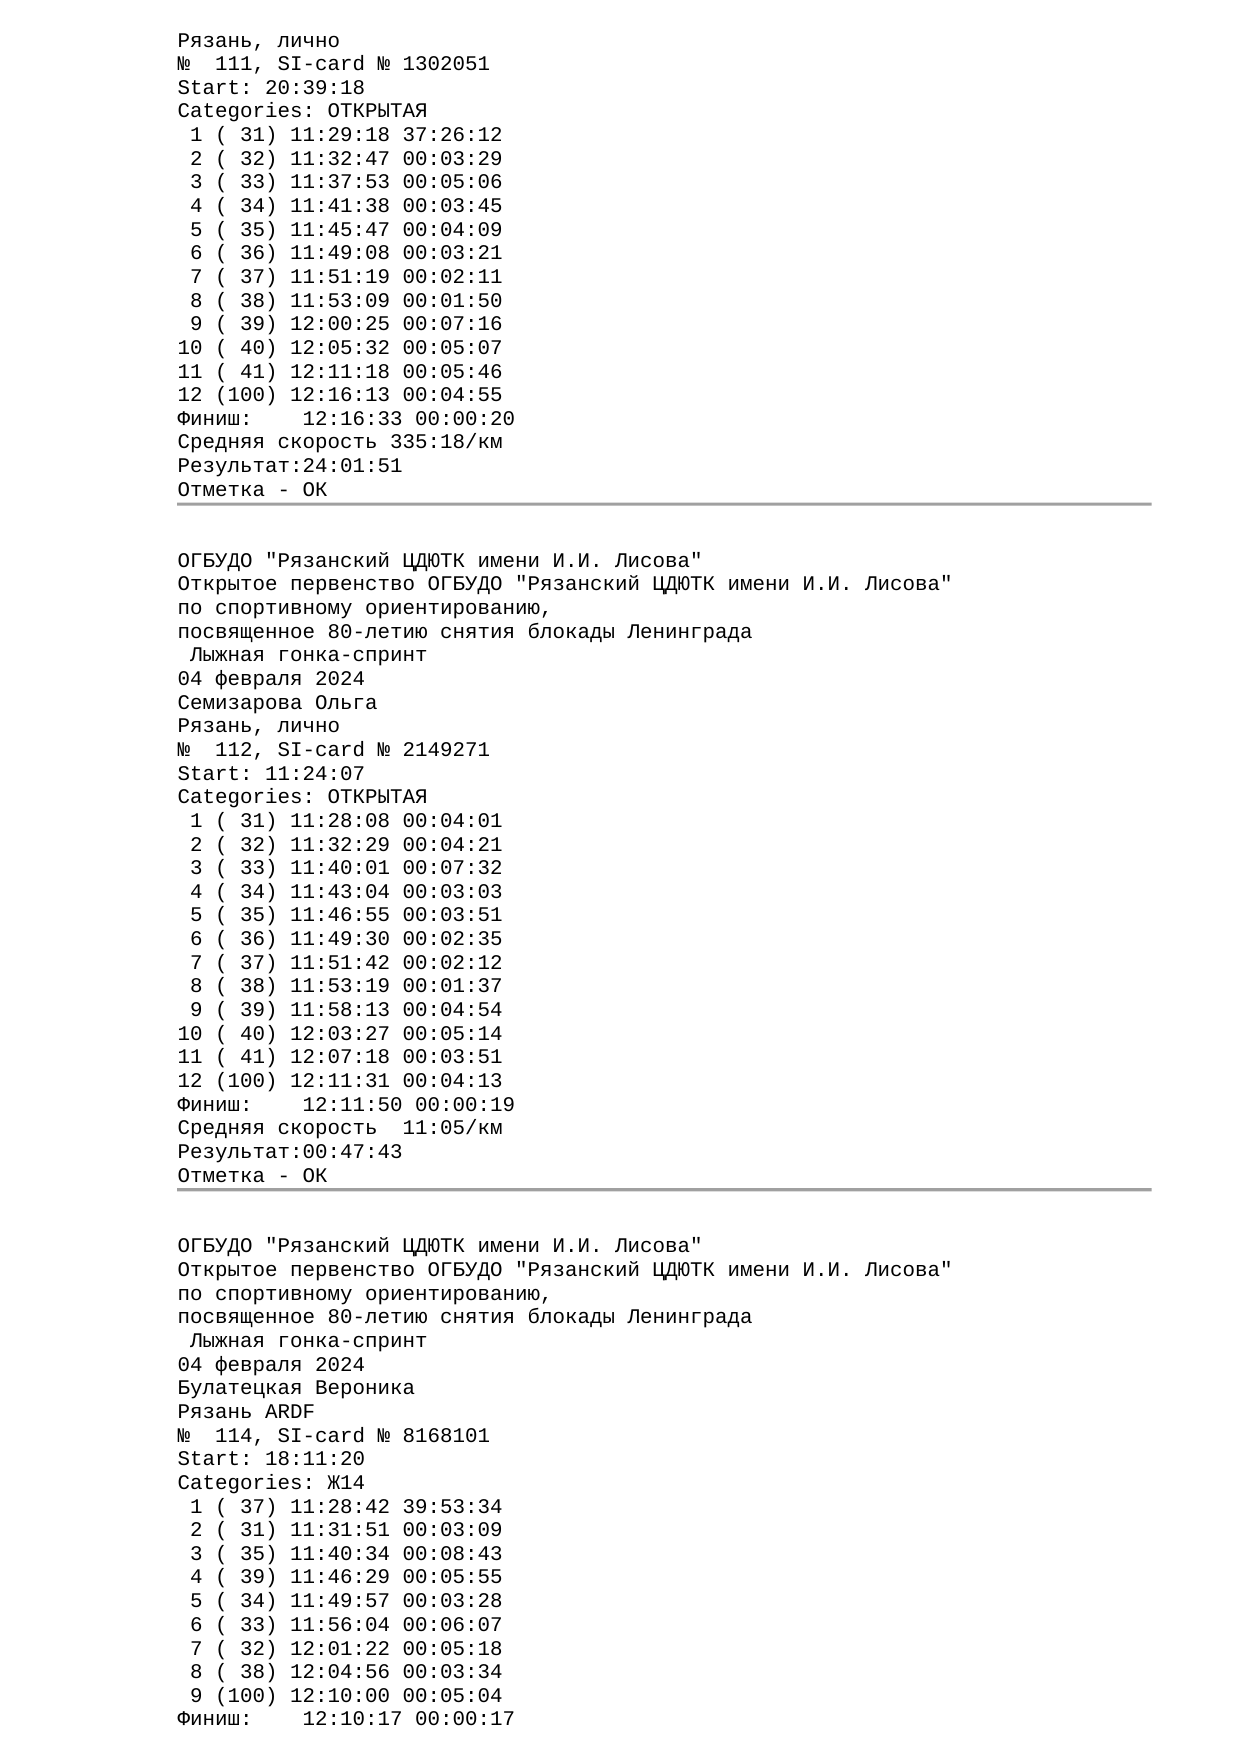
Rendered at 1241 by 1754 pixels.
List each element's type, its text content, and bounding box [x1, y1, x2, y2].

text 10 ( 40) 12:03:27 00:05:14 [177, 1023, 1152, 1046]
text 8 ( 38) 11:53:09 00:01:50 [177, 290, 1152, 313]
text 1 ( 31) 11:28:08 00:04:01 [177, 810, 1152, 833]
text Финиш: 12:11:50 00:00:19 [177, 1094, 1152, 1117]
text 9 (100) 12:10:00 00:05:04 [177, 1685, 1152, 1708]
text Categories: ОТКРЫТАЯ [177, 101, 1152, 124]
text 9 ( 39) 11:58:13 00:04:54 [177, 999, 1152, 1023]
text 2 ( 31) 11:31:51 00:03:09 [177, 1519, 1152, 1543]
text 2 ( 32) 11:32:47 00:03:29 [177, 148, 1152, 171]
text 6 ( 36) 11:49:08 00:03:21 [177, 242, 1152, 266]
text по спортивному ориентированию, [177, 597, 1152, 621]
text Лыжная гонка-спринт [177, 644, 1152, 668]
text № 112, SI-card № 2149271 [177, 739, 1152, 763]
text ОГБУДО "Рязанский ЦДЮТК имени И.И. Лисова" [177, 550, 1152, 573]
text 7 ( 37) 11:51:19 00:02:11 [177, 266, 1152, 290]
text 12 (100) 12:16:13 00:04:55 [177, 384, 1152, 408]
text посвященное 80-летию снятия блокады Ленинграда [177, 1306, 1152, 1330]
text Рязань, лично [177, 29, 1152, 53]
text Рязань ARDF [177, 1401, 1152, 1425]
text Семизарова Ольга [177, 692, 1152, 715]
text Лыжная гонка-спринт [177, 1330, 1152, 1354]
text 04 февраля 2024 [177, 668, 1152, 692]
text по спортивному ориентированию, [177, 1283, 1152, 1306]
text 4 ( 34) 11:43:04 00:03:03 [177, 881, 1152, 904]
text Открытое первенство ОГБУДО "Рязанский ЦДЮТК имени И.И. Лисова" [177, 1259, 1152, 1283]
text 12 (100) 12:11:31 00:04:13 [177, 1070, 1152, 1094]
text Start: 11:24:07 [177, 763, 1152, 786]
text Финиш: 12:10:17 00:00:17 [177, 1708, 1152, 1732]
text 7 ( 32) 12:01:22 00:05:18 [177, 1637, 1152, 1661]
text Рязань, лично [177, 715, 1152, 739]
text 7 ( 37) 11:51:42 00:02:12 [177, 952, 1152, 975]
text 5 ( 35) 11:45:47 00:04:09 [177, 219, 1152, 242]
text № 114, SI-card № 8168101 [177, 1425, 1152, 1448]
text Отметка - ОК [177, 1164, 1152, 1188]
text Средняя скорость 335:18/км [177, 432, 1152, 455]
text № 111, SI-card № 1302051 [177, 53, 1152, 77]
text ОГБУДО "Рязанский ЦДЮТК имени И.И. Лисова" [177, 1236, 1152, 1259]
text 1 ( 31) 11:29:18 37:26:12 [177, 124, 1152, 148]
text Финиш: 12:16:33 00:00:20 [177, 408, 1152, 432]
text Открытое первенство ОГБУДО "Рязанский ЦДЮТК имени И.И. Лисова" [177, 573, 1152, 597]
text Categories: Ж14 [177, 1472, 1152, 1496]
text Результат:24:01:51 [177, 455, 1152, 479]
text 6 ( 33) 11:56:04 00:06:07 [177, 1614, 1152, 1637]
text 6 ( 36) 11:49:30 00:02:35 [177, 928, 1152, 952]
text 3 ( 33) 11:40:01 00:07:32 [177, 857, 1152, 881]
text Start: 18:11:20 [177, 1448, 1152, 1472]
text Булатецкая Вероника [177, 1377, 1152, 1401]
text 2 ( 32) 11:32:29 00:04:21 [177, 833, 1152, 857]
text посвященное 80-летию снятия блокады Ленинграда [177, 621, 1152, 644]
text 3 ( 33) 11:37:53 00:05:06 [177, 171, 1152, 195]
text 8 ( 38) 11:53:19 00:01:37 [177, 975, 1152, 999]
text 10 ( 40) 12:05:32 00:05:07 [177, 337, 1152, 361]
text 1 ( 37) 11:28:42 39:53:34 [177, 1496, 1152, 1519]
text 5 ( 34) 11:49:57 00:03:28 [177, 1590, 1152, 1614]
text 11 ( 41) 12:07:18 00:03:51 [177, 1046, 1152, 1070]
text Start: 20:39:18 [177, 77, 1152, 101]
text 11 ( 41) 12:11:18 00:05:46 [177, 361, 1152, 384]
text Отметка - ОК [177, 479, 1152, 502]
text 4 ( 34) 11:41:38 00:03:45 [177, 195, 1152, 219]
text 9 ( 39) 12:00:25 00:07:16 [177, 313, 1152, 337]
text Средняя скорость 11:05/км [177, 1117, 1152, 1141]
text 3 ( 35) 11:40:34 00:08:43 [177, 1543, 1152, 1567]
text 04 февраля 2024 [177, 1354, 1152, 1377]
text 5 ( 35) 11:46:55 00:03:51 [177, 904, 1152, 928]
text 8 ( 38) 12:04:56 00:03:34 [177, 1661, 1152, 1685]
text Categories: ОТКРЫТАЯ [177, 786, 1152, 810]
text Результат:00:47:43 [177, 1141, 1152, 1164]
text 4 ( 39) 11:46:29 00:05:55 [177, 1567, 1152, 1590]
